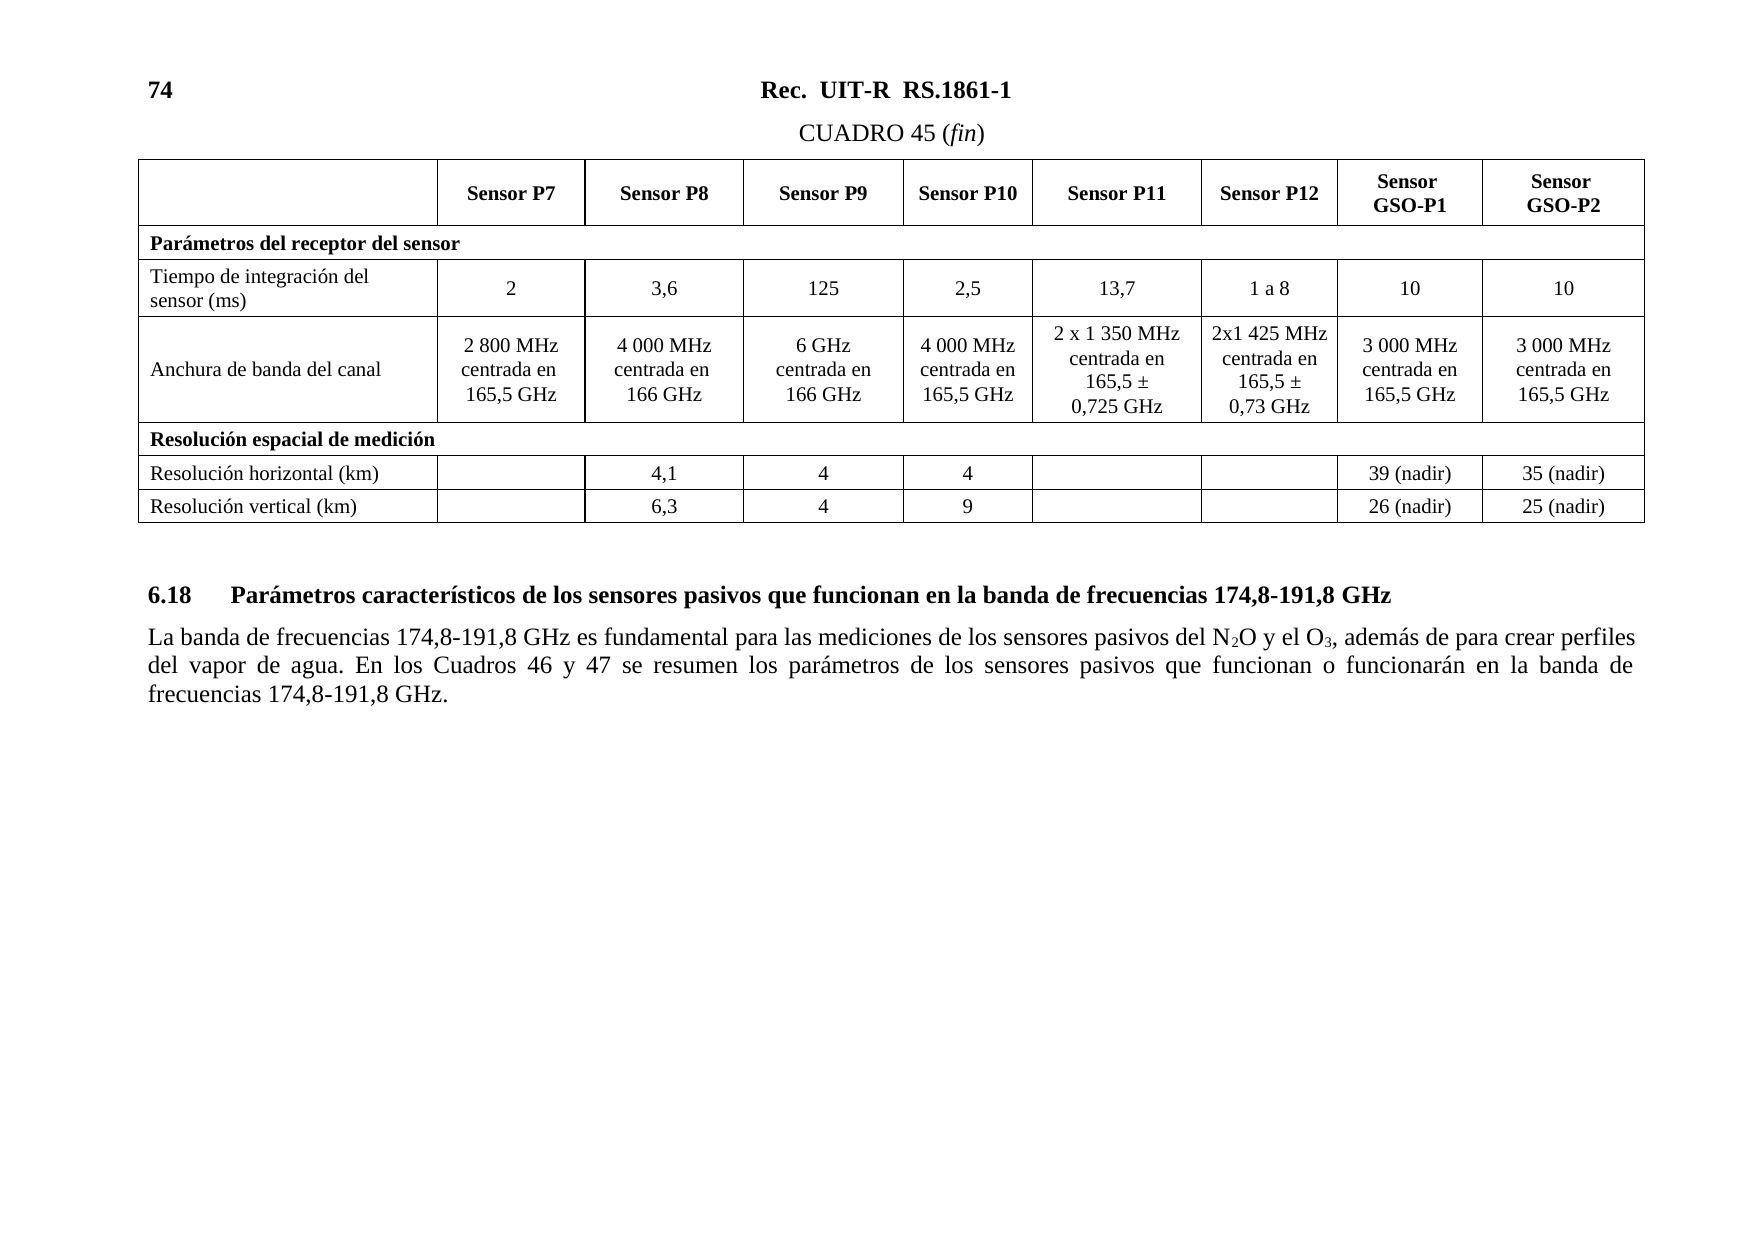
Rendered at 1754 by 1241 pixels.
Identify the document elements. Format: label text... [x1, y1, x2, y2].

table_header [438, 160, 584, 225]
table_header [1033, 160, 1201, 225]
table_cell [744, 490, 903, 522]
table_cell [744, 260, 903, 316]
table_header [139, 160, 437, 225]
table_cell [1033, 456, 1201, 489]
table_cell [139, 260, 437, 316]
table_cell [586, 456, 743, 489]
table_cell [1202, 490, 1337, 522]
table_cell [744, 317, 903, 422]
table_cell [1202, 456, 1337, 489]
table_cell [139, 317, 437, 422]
text La banda de frecuencias 174,8-191,8 GHz es fundamental para las mediciones de los sensores pasivos del N2O y el O3, además de para crear perfiles del vapor de agua. En los Cuadros 46 y 47 se resumen los parámetros de los sensores pasivos que funcionan o funcionarán en la banda de frecuencias 174,8-191,8 GHz. [148, 622, 1636, 708]
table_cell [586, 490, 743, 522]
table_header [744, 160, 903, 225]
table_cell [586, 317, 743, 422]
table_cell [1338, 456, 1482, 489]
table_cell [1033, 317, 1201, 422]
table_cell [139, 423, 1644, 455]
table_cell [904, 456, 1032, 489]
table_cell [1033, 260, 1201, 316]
subtitle 6.18 Parámetros característicos de los sensores pasivos que funcionan en la banda de frecuencias 174,8-191,8 GHz [148, 581, 1636, 609]
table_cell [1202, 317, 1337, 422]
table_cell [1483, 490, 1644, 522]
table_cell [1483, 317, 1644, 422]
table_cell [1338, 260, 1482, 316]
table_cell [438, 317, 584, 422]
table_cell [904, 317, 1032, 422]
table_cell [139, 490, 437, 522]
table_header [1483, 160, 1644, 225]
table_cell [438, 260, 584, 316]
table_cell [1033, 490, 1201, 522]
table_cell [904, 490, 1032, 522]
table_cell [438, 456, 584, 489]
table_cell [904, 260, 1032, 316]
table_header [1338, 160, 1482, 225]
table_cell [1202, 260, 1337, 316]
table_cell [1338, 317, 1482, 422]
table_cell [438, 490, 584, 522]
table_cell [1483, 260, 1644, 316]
text CUADRO 45 (fin) [148, 118, 1636, 147]
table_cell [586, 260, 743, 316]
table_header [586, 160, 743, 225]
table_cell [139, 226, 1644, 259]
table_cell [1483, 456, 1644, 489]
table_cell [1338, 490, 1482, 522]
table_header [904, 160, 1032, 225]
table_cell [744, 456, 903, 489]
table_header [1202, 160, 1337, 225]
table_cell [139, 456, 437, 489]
